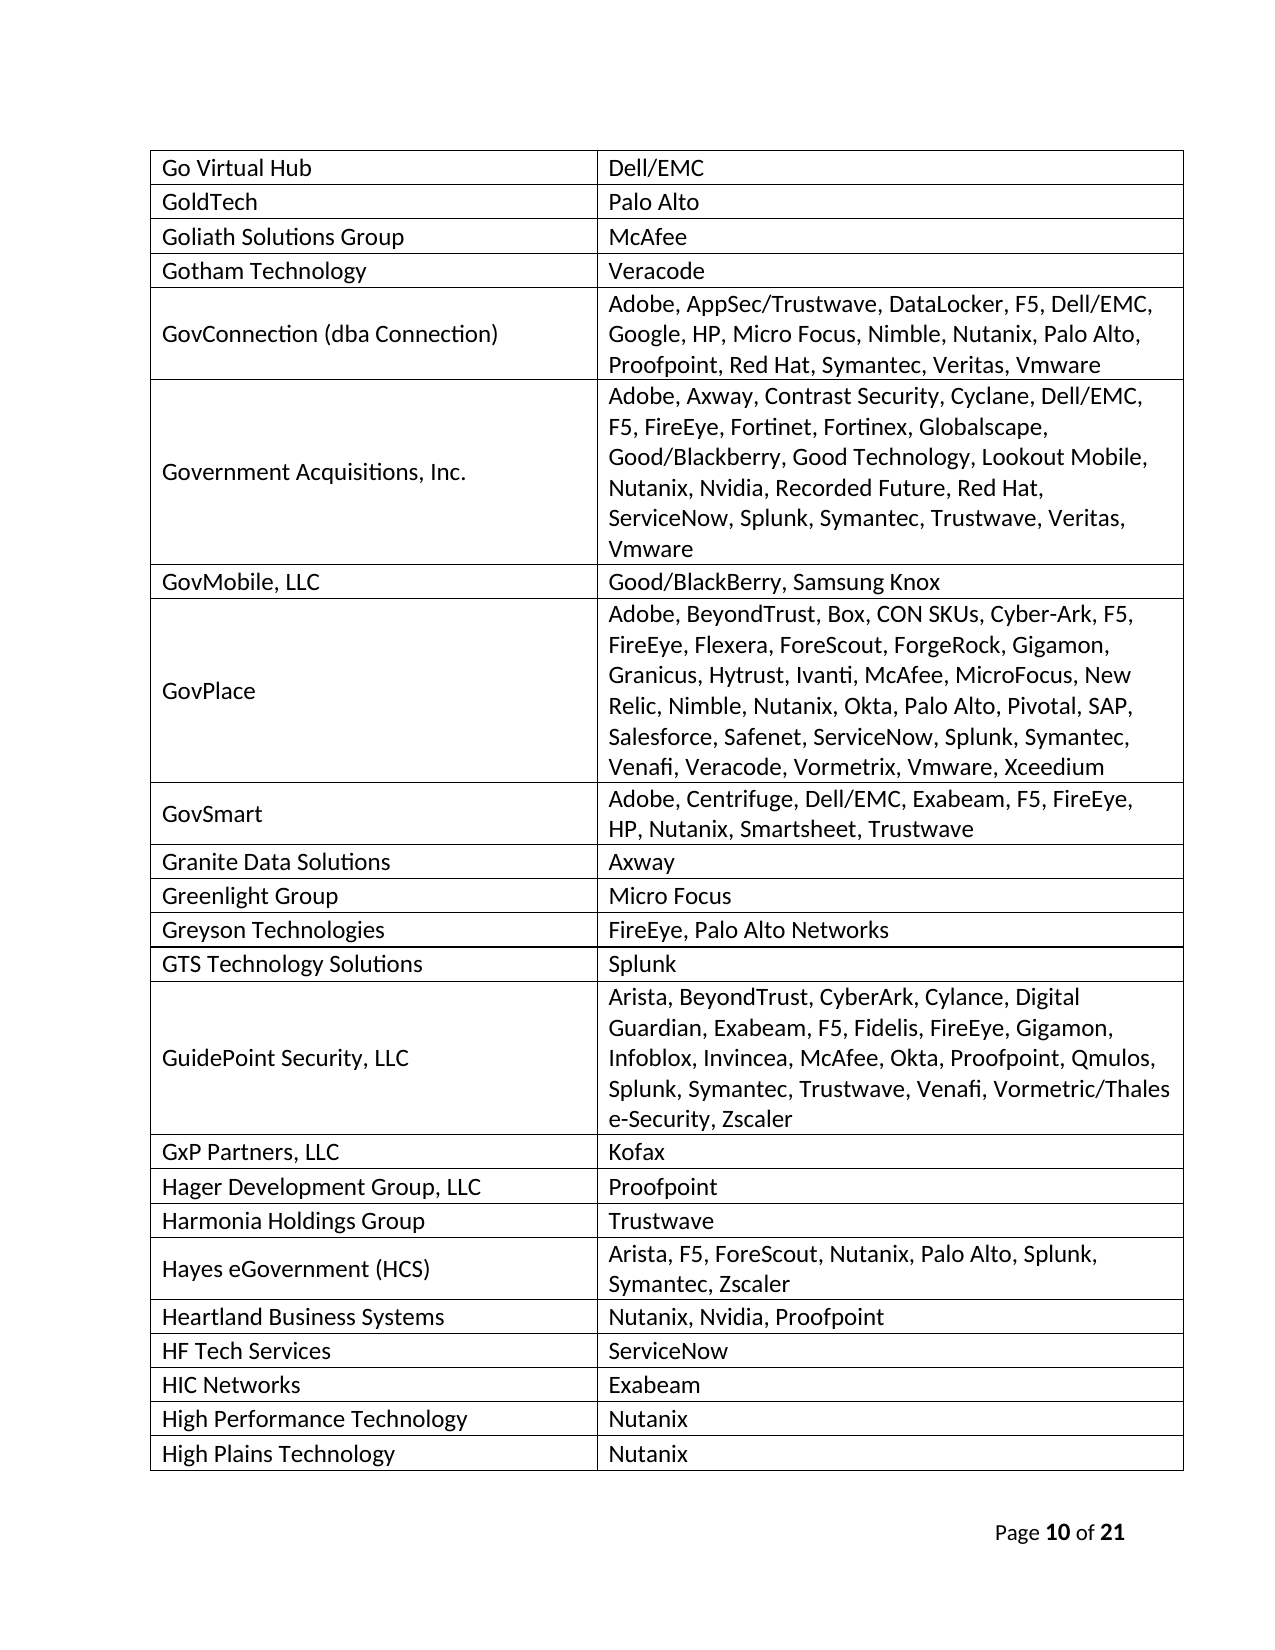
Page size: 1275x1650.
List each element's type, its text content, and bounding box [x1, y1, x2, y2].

table_cell Adobe, Centrifuge, Dell/EMC, Exabeam, F5, FireEye, HP, Nutanix, Smartsheet, Trustwave [598, 783, 1183, 844]
table_cell Goliath Solutions Group [151, 219, 597, 252]
table_cell HF Tech Services [151, 1334, 597, 1367]
table_cell Government Acquisitions, Inc. [151, 380, 597, 563]
table_cell Micro Focus [598, 879, 1183, 912]
table_cell Axway [598, 845, 1183, 878]
table_cell Greyson Technologies [151, 913, 597, 946]
table_cell Hayes eGovernment (HCS) [151, 1238, 597, 1299]
table_cell FireEye, Palo Alto Networks [598, 913, 1183, 946]
table_cell GuidePoint Security, LLC [151, 982, 597, 1134]
table_cell Dell/EMC [598, 151, 1183, 184]
table_cell Heartland Business Systems [151, 1300, 597, 1333]
table_cell Granite Data Solutions [151, 845, 597, 878]
table_cell Adobe, Axway, Contrast Security, Cyclane, Dell/EMC, F5, FireEye, Fortinet, Fortinex, Globalscape, Good/Blackberry, Good Technology, Lookout Mobile, Nutanix, Nvidia, Recorded Future, Red Hat, ServiceNow, Splunk, Symantec, Trustwave, Veritas, Vmware [598, 380, 1183, 563]
table_cell Arista, F5, ForeScout, Nutanix, Palo Alto, Splunk, Symantec, Zscaler [598, 1238, 1183, 1299]
table_cell GTS Technology Solutions [151, 948, 597, 981]
table_cell GovMobile, LLC [151, 565, 597, 598]
table_cell Adobe, BeyondTrust, Box, CON SKUs, Cyber-Ark, F5, FireEye, Flexera, ForeScout, ForgeRock, Gigamon, Granicus, Hytrust, Ivanti, McAfee, MicroFocus, New Relic, Nimble, Nutanix, Okta, Palo Alto, Pivotal, SAP, Salesforce, Safenet, ServiceNow, Splunk, Symantec, Venafi, Veracode, Vormetrix, Vmware, Xceedium [598, 599, 1183, 782]
table_cell Kofax [598, 1135, 1183, 1168]
table_cell Veracode [598, 254, 1183, 287]
table_cell McAfee [598, 219, 1183, 252]
table_cell GxP Partners, LLC [151, 1135, 597, 1168]
table_cell Palo Alto [598, 185, 1183, 218]
table_cell Go Virtual Hub [151, 151, 597, 184]
table_cell Proofpoint [598, 1169, 1183, 1202]
table_cell Arista, BeyondTrust, CyberArk, Cylance, Digital Guardian, Exabeam, F5, Fidelis, FireEye, Gigamon, Infoblox, Invincea, McAfee, Okta, Proofpoint, Qmulos, Splunk, Symantec, Trustwave, Venafi, Vormetric/Thales e-Security, Zscaler [598, 982, 1183, 1134]
table_cell GoldTech [151, 185, 597, 218]
table_cell GovSmart [151, 783, 597, 844]
table_cell Nutanix [598, 1436, 1183, 1469]
table_cell HIC Networks [151, 1368, 597, 1401]
table_cell Trustwave [598, 1204, 1183, 1237]
table_cell Nutanix, Nvidia, Proofpoint [598, 1300, 1183, 1333]
table_cell Gotham Technology [151, 254, 597, 287]
table_cell Harmonia Holdings Group [151, 1204, 597, 1237]
table_cell Hager Development Group, LLC [151, 1169, 597, 1202]
table_cell Good/BlackBerry, Samsung Knox [598, 565, 1183, 598]
table_cell Adobe, AppSec/Trustwave, DataLocker, F5, Dell/EMC, Google, HP, Micro Focus, Nimble, Nutanix, Palo Alto, Proofpoint, Red Hat, Symantec, Veritas, Vmware [598, 288, 1183, 379]
table_cell Splunk [598, 948, 1183, 981]
table_cell GovPlace [151, 599, 597, 782]
table_cell GovConnection (dba Connection) [151, 288, 597, 379]
table_cell Greenlight Group [151, 879, 597, 912]
table_cell Exabeam [598, 1368, 1183, 1401]
table_cell ServiceNow [598, 1334, 1183, 1367]
table_cell High Performance Technology [151, 1402, 597, 1435]
table_cell Nutanix [598, 1402, 1183, 1435]
table_cell High Plains Technology [151, 1436, 597, 1469]
